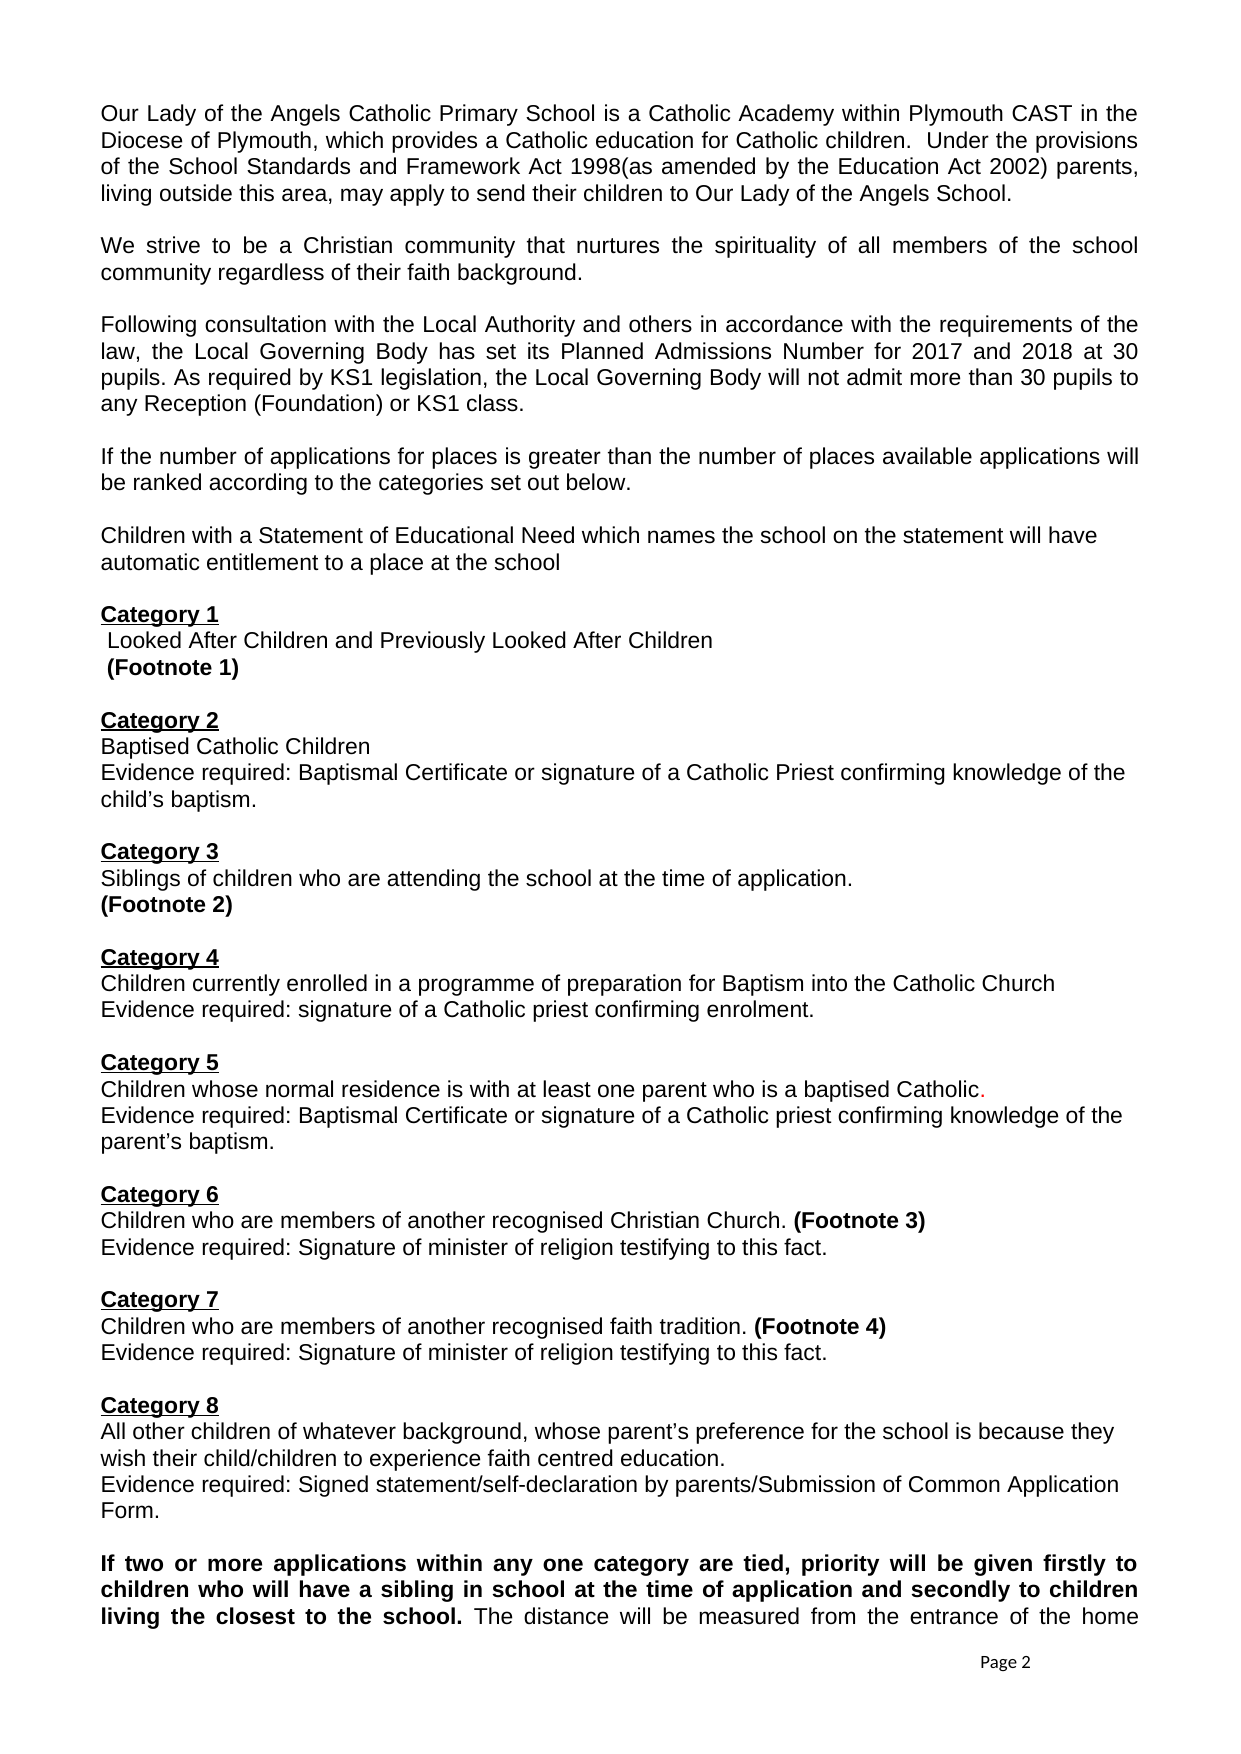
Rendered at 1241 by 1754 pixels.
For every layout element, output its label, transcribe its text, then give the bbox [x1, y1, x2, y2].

text (Footnote 2) [100, 891, 1140, 917]
text Category 5 [100, 1049, 1140, 1076]
text Children with a Statement of Educational Need which names the school on the statement will have automatic entitlement to a place at the school [100, 522, 1140, 575]
text Siblings of children who are attending the school at the time of application. [100, 865, 1140, 891]
text Category 6 [100, 1181, 1140, 1207]
text (Footnote 1) [100, 654, 1140, 680]
subtitle Category 8 [100, 1392, 1140, 1418]
text Baptised Catholic Children [100, 733, 1140, 759]
text Evidence required: Signature of minister of religion testifying to this fact. [100, 1339, 1140, 1365]
text Category 2 [100, 707, 1140, 733]
text Category 4 [100, 944, 1140, 970]
text Category 3 [100, 838, 1140, 865]
text Children whose normal residence is with at least one parent who is a baptised Catholic. [100, 1076, 1140, 1102]
text Our Lady of the Angels Catholic Primary School is a Catholic Academy within Plymouth CAST in the Diocese of Plymouth, which provides a Catholic education for Catholic children. Under the provisions of the School Standards and Framework Act 1998(as amended by the Education Act 2002) parents, living outside this area, may apply to send their children to Our Lady of the Angels School. [100, 100, 1140, 206]
text All other children of whatever background, whose parent’s preference for the school is because they wish their child/children to experience faith centred education. [100, 1418, 1140, 1471]
text Children currently enrolled in a programme of preparation for Baptism into the Catholic Church [100, 970, 1140, 996]
text Evidence required: Baptismal Certificate or signature of a Catholic Priest confirming knowledge of the child’s baptism. [100, 759, 1140, 812]
text Looked After Children and Previously Looked After Children [100, 627, 1140, 654]
text Category 1 [100, 601, 1140, 627]
text Category 7 [100, 1286, 1140, 1313]
text Children who are members of another recognised Christian Church. (Footnote 3) [100, 1207, 1140, 1234]
text Children who are members of another recognised faith tradition. (Footnote 4) [100, 1313, 1140, 1339]
text If the number of applications for places is greater than the number of places available applications will be ranked according to the categories set out below. [100, 443, 1140, 496]
text Evidence required: Signature of minister of religion testifying to this fact. [100, 1234, 1140, 1260]
text Following consultation with the Local Authority and others in accordance with the requirements of the law, the Local Governing Body has set its Planned Admissions Number for 2017 and 2018 at 30 pupils. As required by KS1 legislation, the Local Governing Body will not admit more than 30 pupils to any Reception (Foundation) or KS1 class. [100, 311, 1140, 417]
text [100, 1550, 1140, 1629]
text Evidence required: signature of a Catholic priest confirming enrolment. [100, 996, 1140, 1023]
text We strive to be a Christian community that nurtures the spirituality of all members of the school community regardless of their faith background. [100, 232, 1140, 285]
text Evidence required: Baptismal Certificate or signature of a Catholic priest confirming knowledge of the parent’s baptism. [100, 1102, 1140, 1154]
text Evidence required: Signed statement/self-declaration by parents/Submission of Common Application Form. [100, 1471, 1140, 1523]
